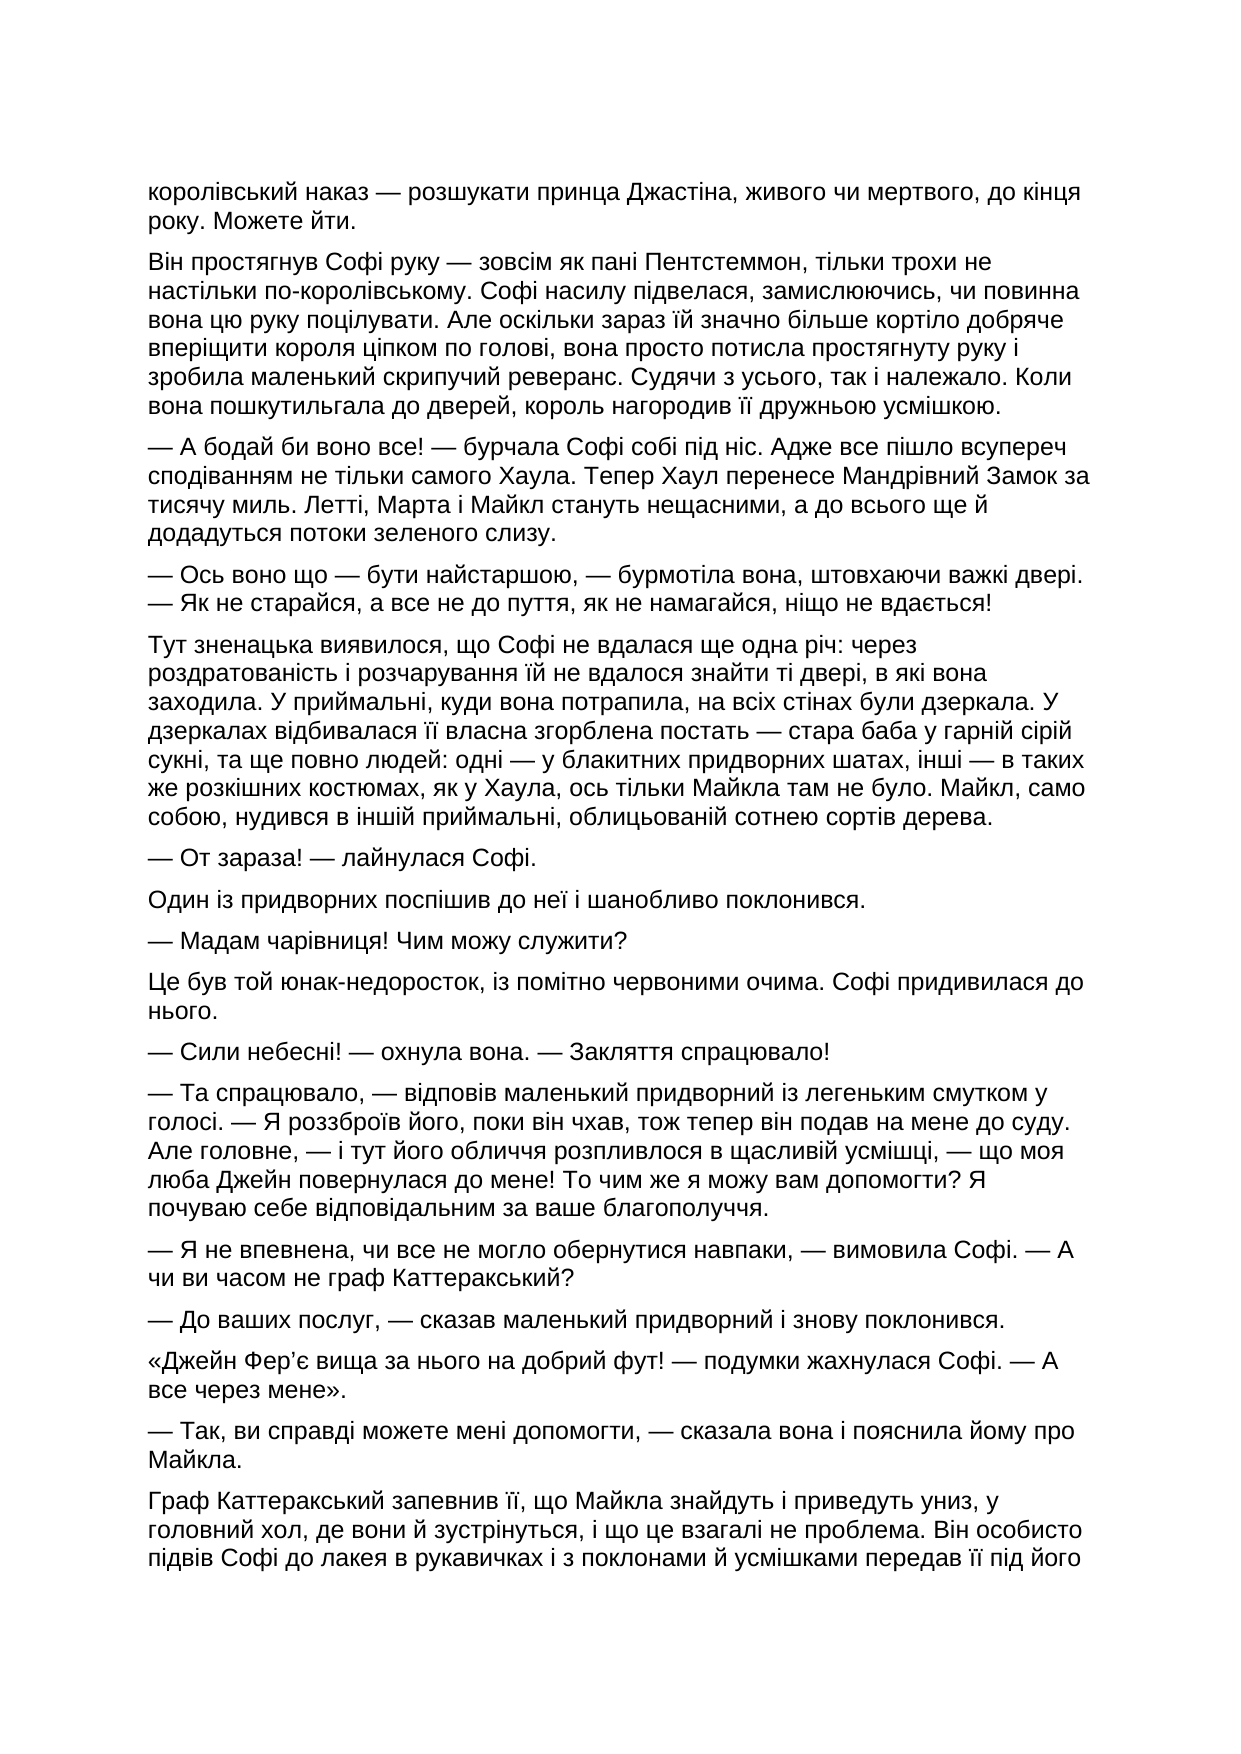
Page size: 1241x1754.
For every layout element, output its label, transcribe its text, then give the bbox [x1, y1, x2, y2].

text — Я не впевнена, чи все не могло обернутися навпаки, — вимовила Софі. — А чи ви часом не граф Каттеракський? [148, 1235, 1092, 1292]
text — Та спрацювало, — відповів маленький придворний із легеньким смутком у голосі. — Я роззброїв його, поки він чхав, тож тепер він подав на мене до суду. Але головне, — і тут його обличчя розпливлося в щасливій усмішці, — що моя люба Джейн повернулася до мене! То чим же я можу вам допомогти? Я почуваю себе відповідальним за ваше благополуччя. [148, 1078, 1092, 1222]
text — От зараза! — лайнулася Софі. [148, 843, 1092, 872]
text Це був той юнак-недоросток, із помітно червоними очима. Софі придивилася до нього. [148, 967, 1092, 1025]
text — Так, ви справді можете мені допомогти, — сказала вона і пояснила йому про Майкла. [148, 1416, 1092, 1473]
text «Джейн Фер’є вища за нього на добрий фут! — подумки жахнулася Софі. — А все через мене». [148, 1346, 1092, 1403]
text — А бодай би воно все! — бурчала Софі собі під ніс. Адже все пішло всупереч сподіванням не тільки самого Хаула. Тепер Хаул перенесе Мандрівний Замок за тисячу миль. Летті, Марта і Майкл стануть нещасними, а до всього ще й додадуться потоки зеленого слизу. [148, 432, 1092, 547]
text — Ось воно що — бути найстаршою, — бурмотіла вона, штовхаючи важкі двері. — Як не старайся, а все не до пуття, як не намагайся, ніщо не вдається! [148, 560, 1092, 617]
text Він простягнув Софі руку — зовсім як пані Пентстеммон, тільки трохи не настільки по-королівському. Софі насилу підвелася, замислюючись, чи повинна вона цю руку поцілувати. Але оскільки зараз їй значно більше кортіло добряче вперіщити короля ціпком по голові, вона просто потисла простягнуту руку і зробила маленький скрипучий реверанс. Судячи з усього, так і належало. Коли вона пошкутильгала до дверей, король нагородив її дружньою усмішкою. [148, 247, 1092, 420]
text — До ваших послуг, — сказав маленький придворний і знову поклонився. [148, 1305, 1092, 1333]
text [148, 1486, 1092, 1572]
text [148, 177, 1092, 235]
text — Мадам чарівниця! Чим можу служити? [148, 926, 1092, 955]
text — Сили небесні! — охнула вона. — Закляття спрацювало! [148, 1037, 1092, 1066]
text Один із придворних поспішив до неї і шанобливо поклонився. [148, 885, 1092, 913]
text Тут зненацька виявилося, що Софі не вдалася ще одна річ: через роздратованість і розчарування їй не вдалося знайти ті двері, в які вона заходила. У приймальні, куди вона потрапила, на всіх стінах були дзеркала. У дзеркалах відбивалася її власна згорблена постать — стара баба у гарній сірій сукні, та ще повно людей: одні — у блакитних придворних шатах, інші — в таких же розкішних костюмах, як у Хаула, ось тільки Майкла там не було. Майкл, само собою, нудився в іншій приймальні, облицьованій сотнею сортів дерева. [148, 630, 1092, 831]
